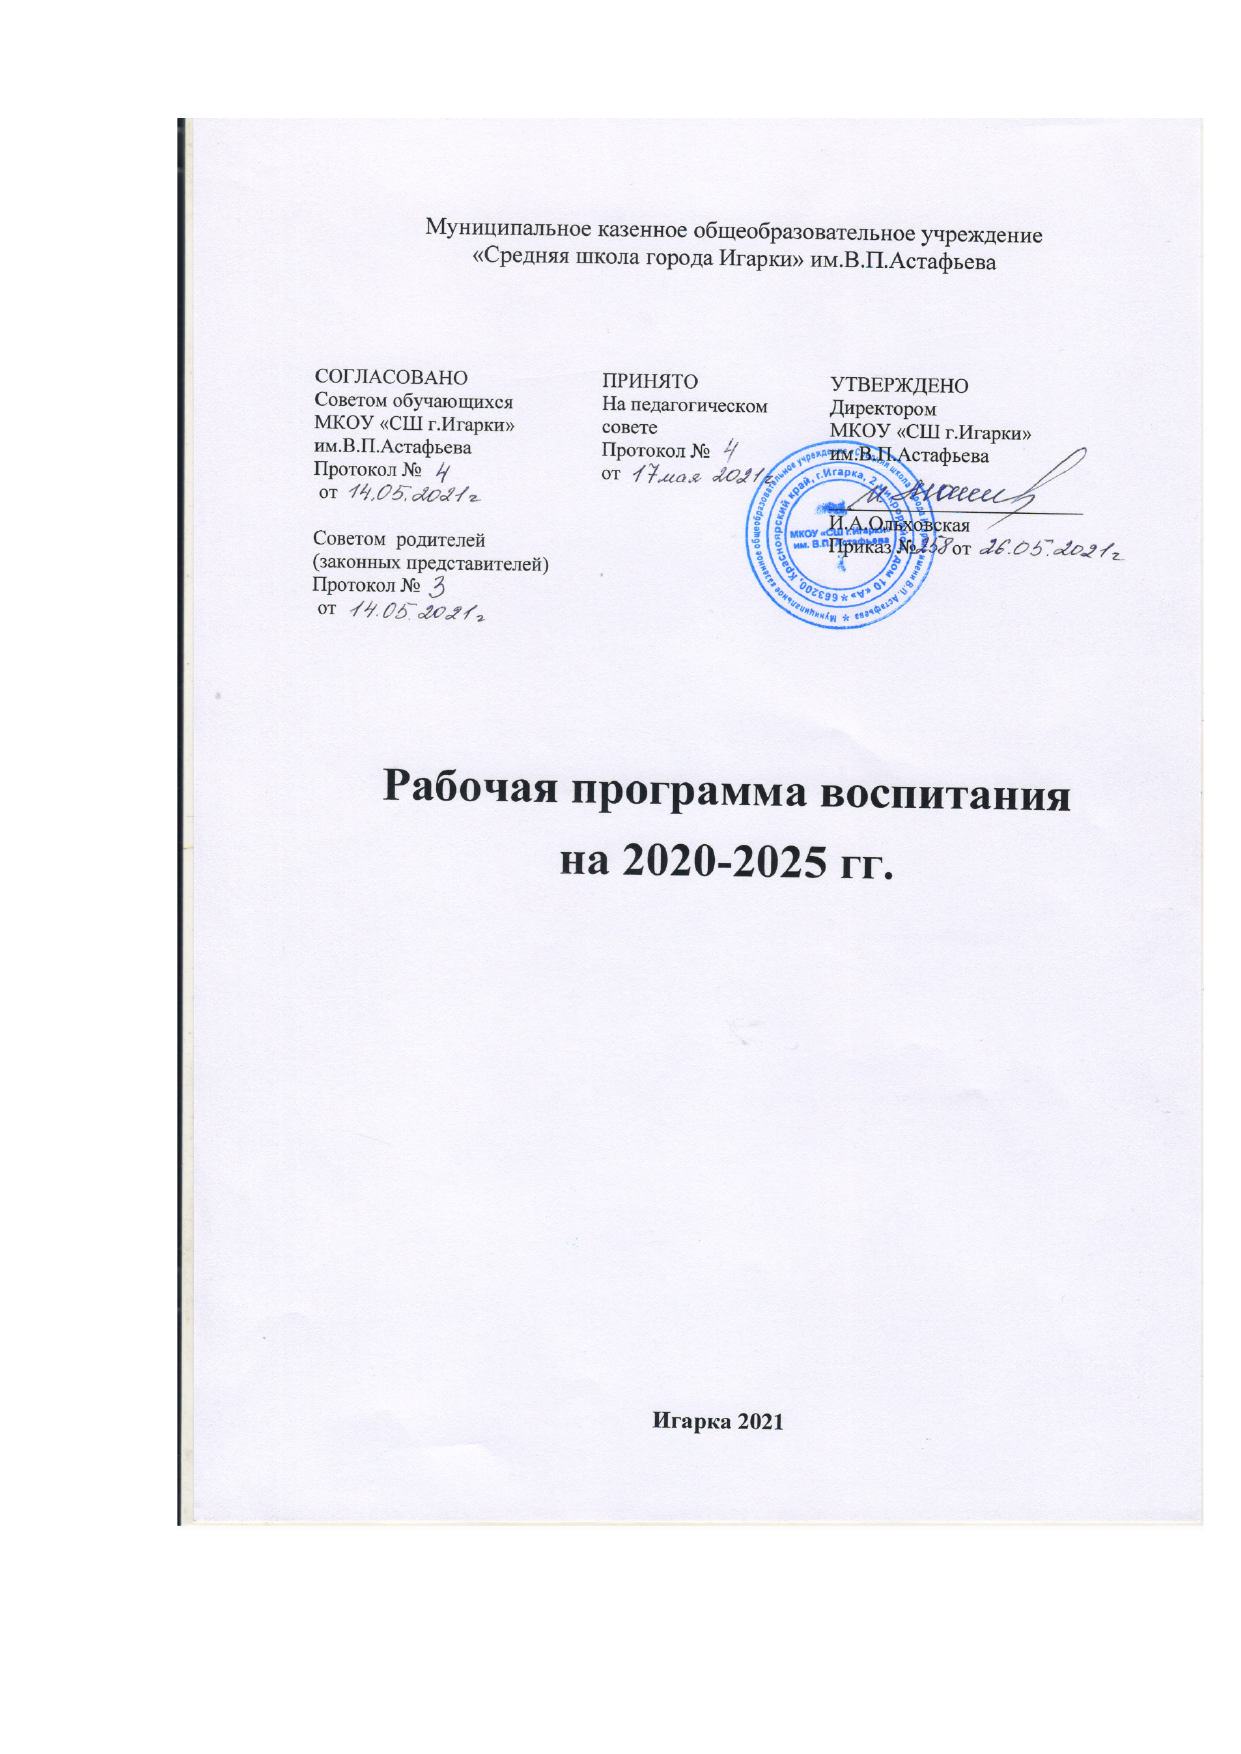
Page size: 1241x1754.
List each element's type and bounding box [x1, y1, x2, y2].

picture [177, 118, 1204, 1530]
